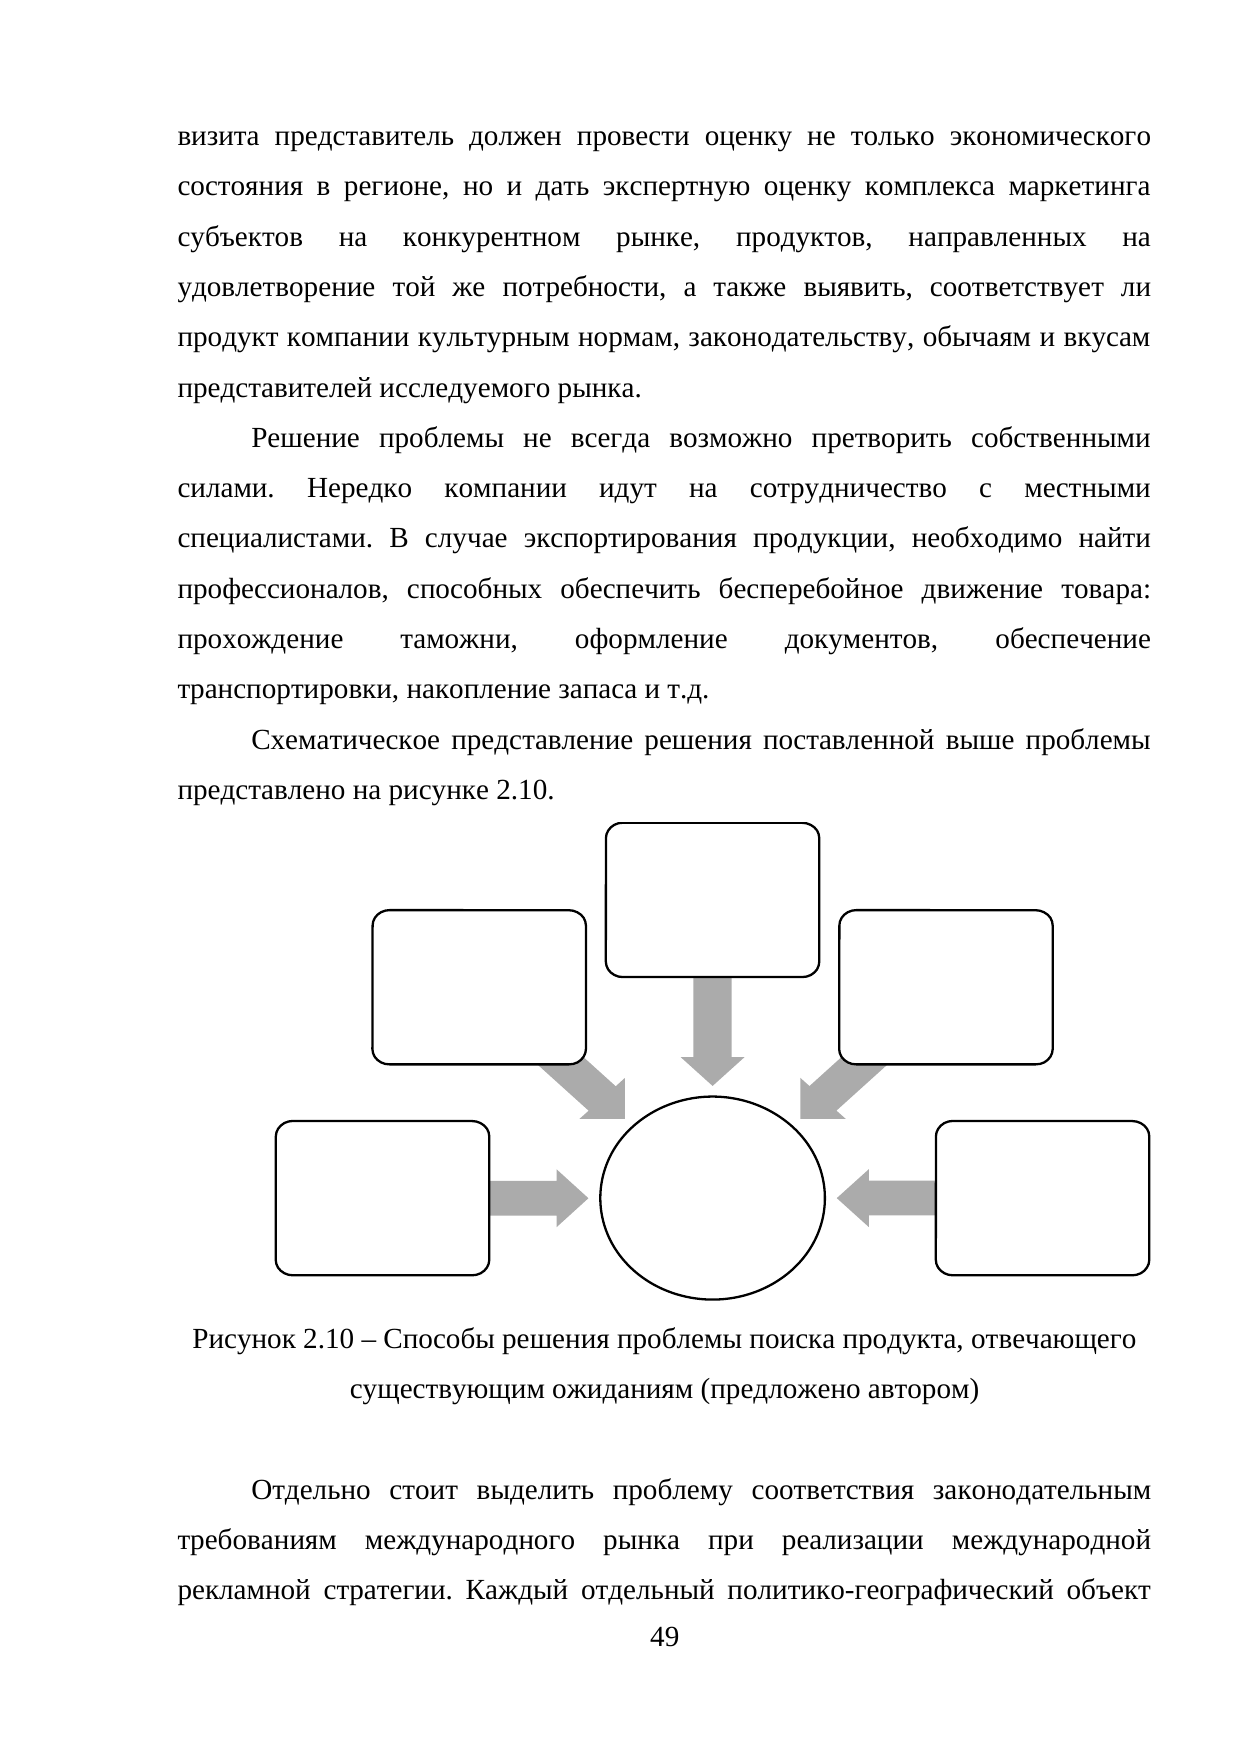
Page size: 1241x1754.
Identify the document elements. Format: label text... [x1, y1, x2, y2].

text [177, 118, 1152, 403]
text Решение проблемы не всегда возможно претворить собственными силами. Нередко компании идут на сотрудничество с местными специалистами. В случае экспортирования продукции, необходимо найти профессионалов, способных обеспечить бесперебойное движение товара: прохождение таможни, оформление документов, обеспечение транспортировки, накопление запаса и т.д. [177, 420, 1152, 705]
text Схематическое представление решения поставленной выше проблемы представлено на рисунке 2.10. [177, 722, 1152, 806]
text Рисунок 2.10 – Способы решения проблемы поиска продукта, отвечающего существующим ожиданиям (предложено автором) [177, 1321, 1152, 1405]
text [177, 1472, 1152, 1606]
